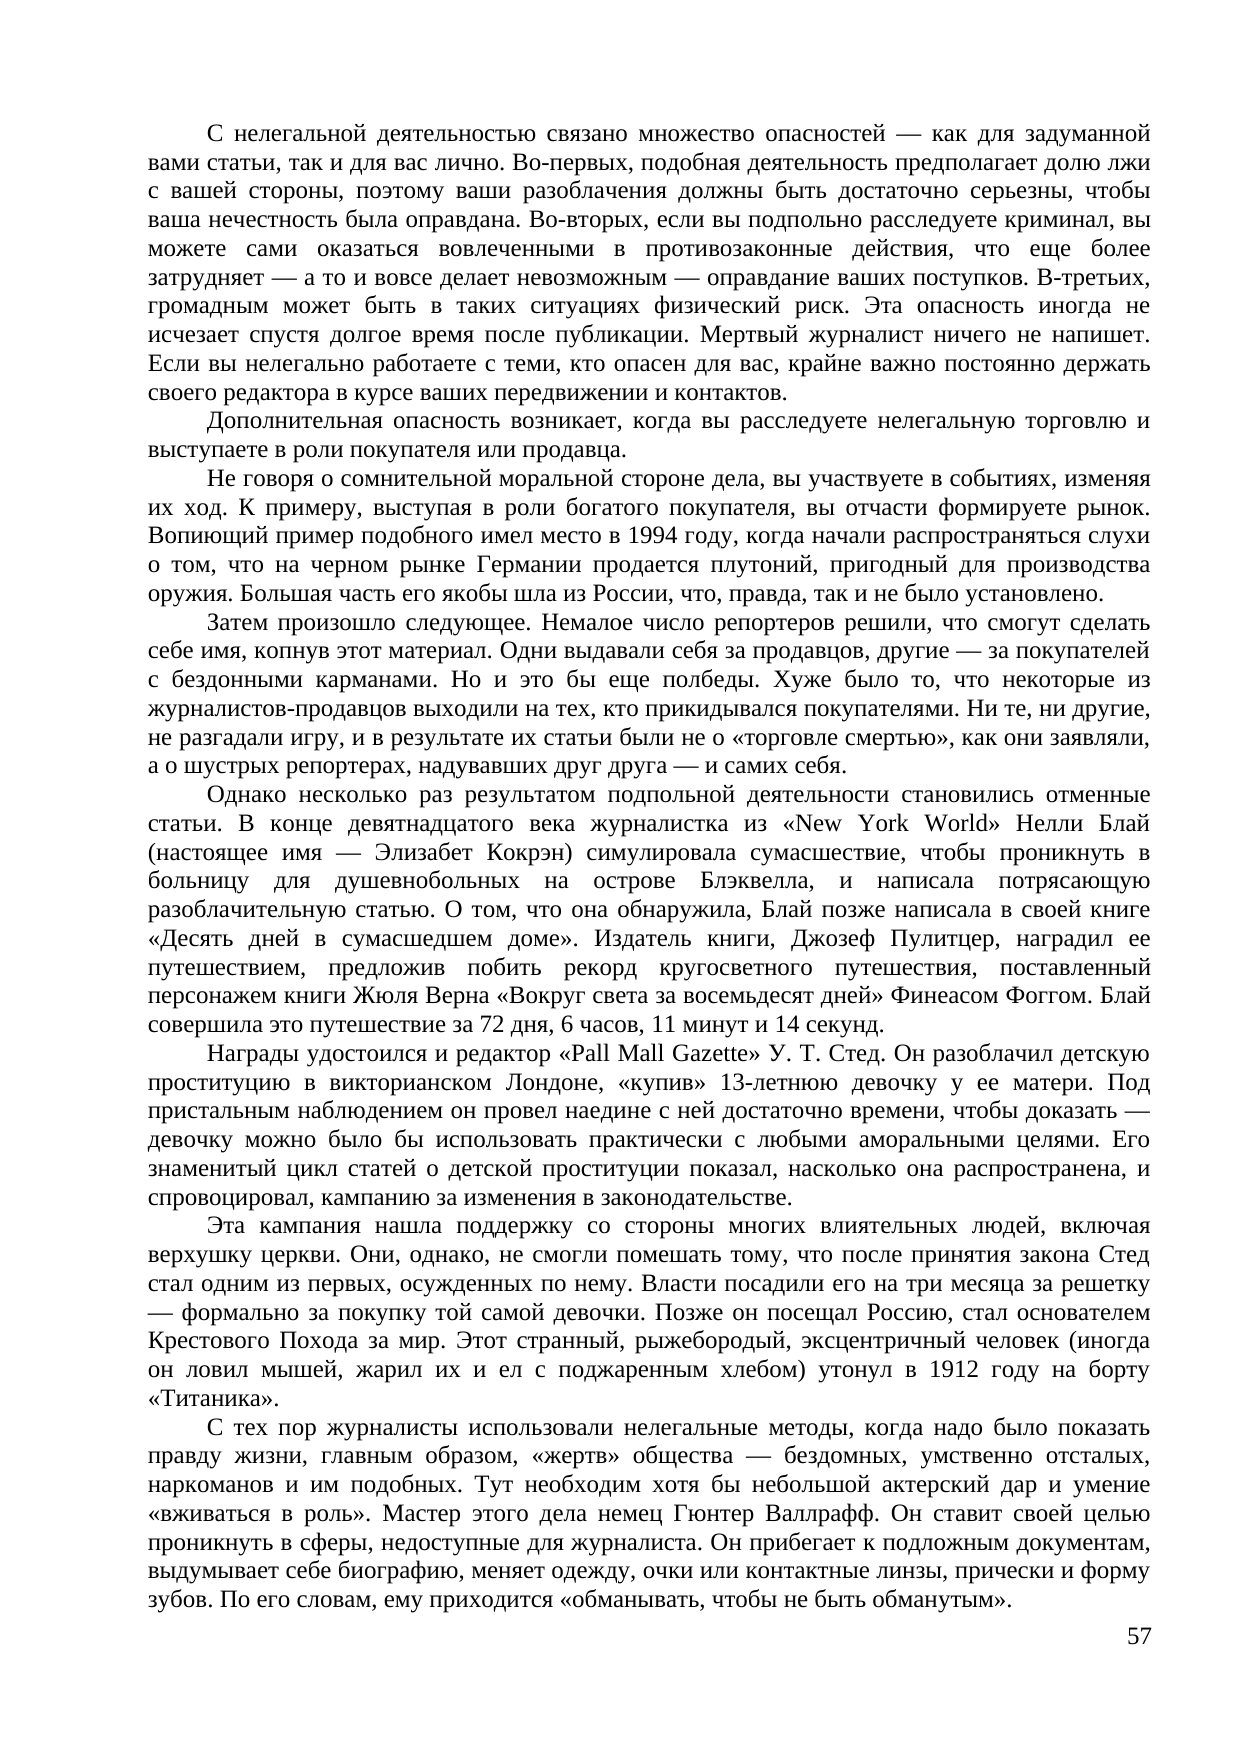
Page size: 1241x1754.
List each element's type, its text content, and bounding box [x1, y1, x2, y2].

text Затем произошло следующее. Немалое число репортеров решили, что смогут сделать себе имя, копнув этот материал. Одни выдавали себя за продавцов, другие — за покупателей с бездонными карманами. Но и это бы еще полбеды. Хуже было то, что некоторые из журналистов-продавцов выходили на тех, кто прикидывался покупателями. Ни те, ни другие, не разгадали игру, и в результате их статьи были не о «торговле смертью», как они заявляли, а о шустрых репортерах, надувавших друг друга — и самих себя. [148, 607, 1152, 779]
text Эта кампания нашла поддержку со стороны многих влиятельных людей, включая верхушку церкви. Они, однако, не смогли помешать тому, что после принятия закона Стед стал одним из первых, осужденных по нему. Власти посадили его на три месяца за решетку — формально за покупку той самой девочки. Позже он посещал Россию, стал основателем Крестового Похода за мир. Этот странный, рыжебородый, эксцентричный человек (иногда он ловил мышей, жарил их и ел с поджаренным хлебом) утонул в 1912 году на борту «Титаника». [148, 1211, 1152, 1412]
text Награды удостоился и редактор «Pall Mall Gazette» У. Т. Стед. Он разоблачил детскую проституцию в викторианском Лондоне, «купив» 13-летнюю девочку у ее матери. Под пристальным наблюдением он провел наедине с ней достаточно времени, чтобы доказать — девочку можно было бы использовать практически с любыми аморальными целями. Его знаменитый цикл статей о детской проституции показал, насколько она распространена, и спровоцировал, кампанию за изменения в законодательстве. [148, 1038, 1152, 1211]
text Не говоря о сомнительной моральной стороне дела, вы участвуете в событиях, изменяя их ход. К примеру, выступая в роли богатого покупателя, вы отчасти формируете рынок. Вопиющий пример подобного имел место в 1994 году, когда начали распространяться слухи о том, что на черном рынке Германии продается плутоний, пригодный для производства оружия. Большая часть его якобы шла из России, что, правда, так и не было установлено. [148, 463, 1152, 607]
text С нелегальной деятельностью связано множество опасностей — как для задуманной вами статьи, так и для вас лично. Во-первых, подобная деятельность предполагает долю лжи с вашей стороны, поэтому ваши разоблачения должны быть достаточно серьезны, чтобы ваша нечестность была оправдана. Во-вторых, если вы подпольно расследуете криминал, вы можете сами оказаться вовлеченными в противозаконные действия, что еще более затрудняет — а то и вовсе делает невозможным — оправдание ваших поступков. В-третьих, громадным может быть в таких ситуациях физический риск. Эта опасность иногда не исчезает спустя долгое время после публикации. Мертвый журналист ничего не напишет. Если вы нелегально работаете с теми, кто опасен для вас, крайне важно постоянно держать своего редактора в курсе ваших передвижении и контактов. [148, 118, 1152, 406]
text Дополнительная опасность возникает, когда вы расследуете нелегальную торговлю и выступаете в роли покупателя или продавца. [148, 406, 1152, 463]
text С тех пор журналисты использовали нелегальные методы, когда надо было показать правду жизни, главным образом, «жертв» общества — бездомных, умственно отсталых, наркоманов и им подобных. Тут необходим хотя бы небольшой актерский дар и умение «вживаться в роль». Мастер этого дела немец Гюнтер Валлрафф. Он ставит своей целью проникнуть в сферы, недоступные для журналиста. Он прибегает к подложным документам, выдумывает себе биографию, меняет одежду, очки или контактные линзы, прически и форму зубов. По его словам, ему приходится «обманывать, чтобы не быть обманутым». [148, 1412, 1152, 1613]
text Однако несколько раз результатом подпольной деятельности становились отменные статьи. В конце девятнадцатого века журналистка из «New York World» Нелли Блай (настоящее имя — Элизабет Кокрэн) симулировала сумасшествие, чтобы проникнуть в больницу для душевнобольных на острове Блэквелла, и написала потрясающую разоблачительную статью. О том, что она обнаружила, Блай позже написала в своей книге «Десять дней в сумасшедшем доме». Издатель книги, Джозеф Пулитцер, наградил ее путешествием, предложив побить рекорд кругосветного путешествия, поставленный персонажем книги Жюля Верна «Вокруг света за восемьдесят дней» Финеасом Фоггом. Блай совершила это путешествие за 72 дня, 6 часов, 11 минут и 14 секунд. [148, 779, 1152, 1038]
